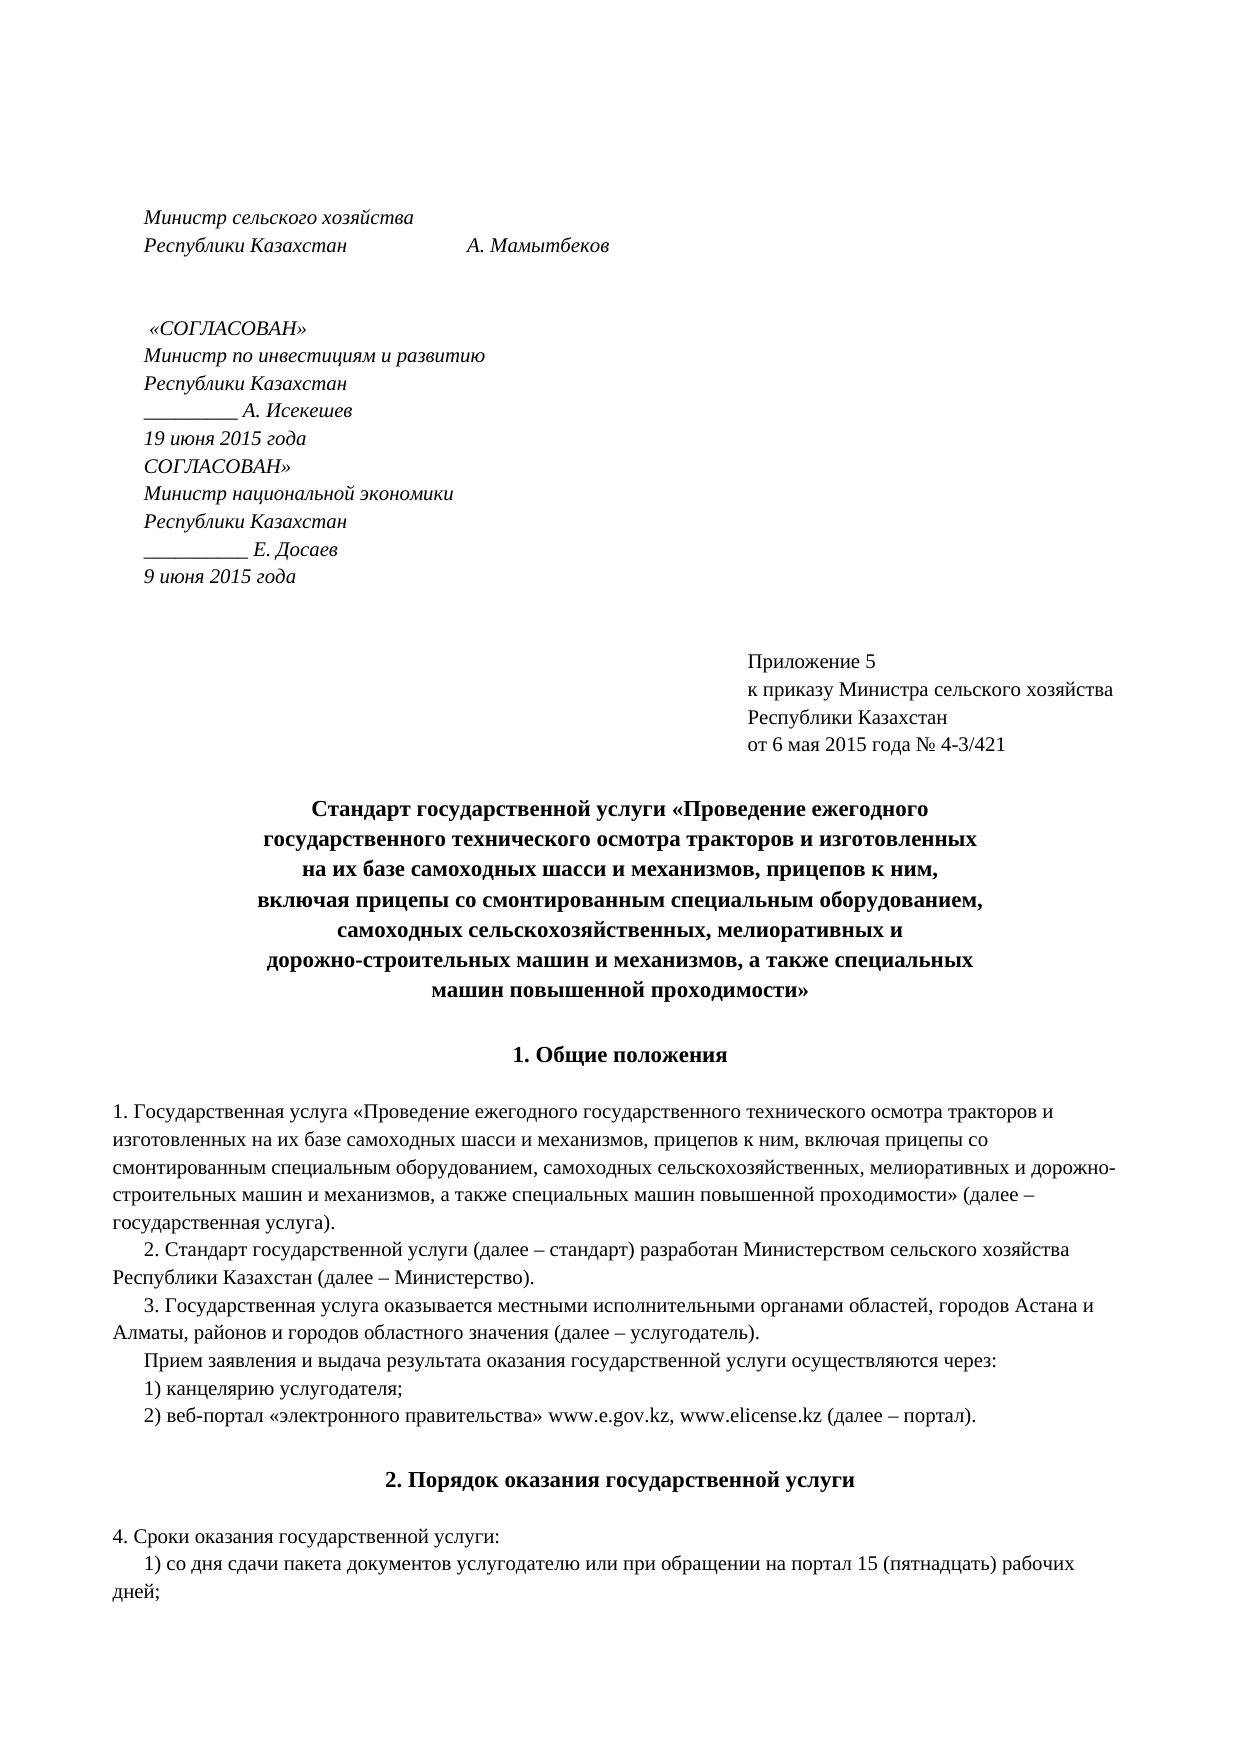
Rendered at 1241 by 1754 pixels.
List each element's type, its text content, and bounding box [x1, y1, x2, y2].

text Министр сельского хозяйства Республики Казахстан А. Мамытбеков [112, 205, 1128, 257]
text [112, 1523, 1128, 1603]
text Приложение 5 к приказу Министра сельского хозяйства Республики Казахстан от 6 мая 2015 года № 4-3/421 [747, 649, 1128, 756]
text 2. Порядок оказания государственной услуги [112, 1466, 1128, 1492]
text Стандарт государственной услуги «Проведение ежегодного государственного технического осмотра тракторов и изготовленных на их базе самоходных шасси и механизмов, прицепов к ним, включая прицепы со смонтированным специальным оборудованием, самоходных сельскохозяйственных, мелиоративных и дорожно-строительных машин и механизмов, а также специальных машин повышенной проходимости» [112, 795, 1128, 1003]
text СОГЛАСОВАН» Министр национальной экономики Республики Казахстан __________ Е. Досаев 9 июня 2015 года [112, 454, 1128, 588]
text «СОГЛАСОВАН» Министр по инвестициям и развитию Республики Казахстан _________ А. Исекешев 19 июня 2015 года [112, 316, 1128, 450]
text 1. Государственная услуга «Проведение ежегодного государственного технического осмотра тракторов и изготовленных на их базе самоходных шасси и механизмов, прицепов к ним, включая прицепы со смонтированным специальным оборудованием, самоходных сельскохозяйственных, мелиоративных и дорожно-строительных машин и механизмов, а также специальных машин повышенной проходимости» (далее – государственная услуга). 2. Стандарт государственной услуги (далее – стандарт) разработан Министерством сельского хозяйства Республики Казахстан (далее – Министерство). 3. Государственная услуга оказывается местными исполнительными органами областей, городов Астана и Алматы, районов и городов областного значения (далее – услугодатель). Прием заявления и выдача результата оказания государственной услуги осуществляются через: 1) канцелярию услугодателя; 2) веб-портал «электронного правительства» www.e.gov.kz, www.elicense.kz (далее – портал). [112, 1099, 1128, 1427]
text 1. Общие положения [112, 1042, 1128, 1068]
